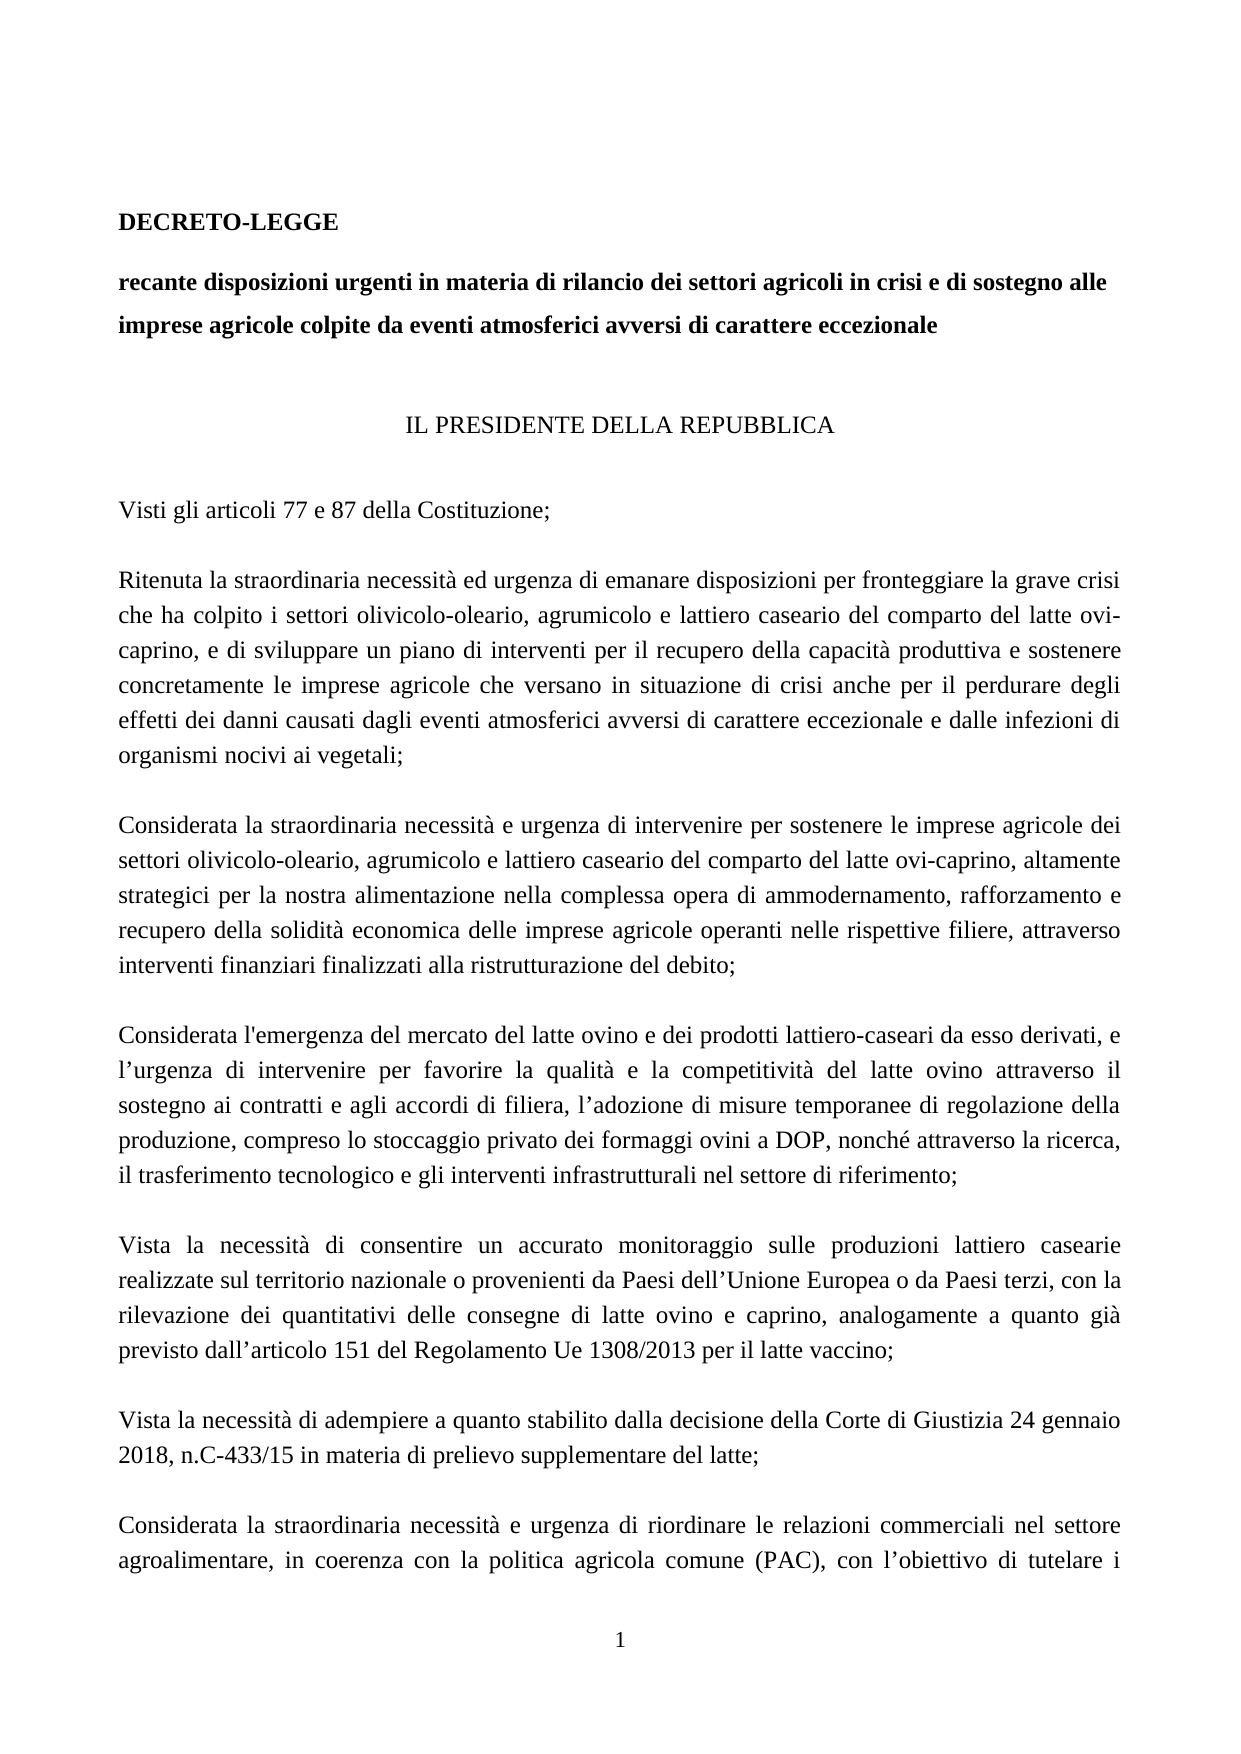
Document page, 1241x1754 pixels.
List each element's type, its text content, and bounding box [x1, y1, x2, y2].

text Vista la necessità di adempiere a quanto stabilito dalla decisione della Corte di Giustizia 24 gennaio 2018, n.C-433/15 in materia di prelievo supplementare del latte; [118, 1398, 1122, 1468]
text Ritenuta la straordinaria necessità ed urgenza di emanare disposizioni per fronteggiare la grave crisi che ha colpito i settori olivicolo-oleario, agrumicolo e lattiero caseario del comparto del latte ovi-caprino, e di sviluppare un piano di interventi per il recupero della capacità produttiva e sostenere concretamente le imprese agricole che versano in situazione di crisi anche per il perdurare degli effetti dei danni causati dagli eventi atmosferici avversi di carattere eccezionale e dalle infezioni di organismi nocivi ai vegetali; [118, 558, 1122, 768]
text Vista la necessità di consentire un accurato monitoraggio sulle produzioni lattiero casearie realizzate sul territorio nazionale o provenienti da Paesi dell’Unione Europea o da Paesi terzi, con la rilevazione dei quantitativi delle consegne di latte ovino e caprino, analogamente a quanto già previsto dall’articolo 151 del Regolamento Ue 1308/2013 per il latte vaccino; [118, 1223, 1122, 1363]
text Considerata l'emergenza del mercato del latte ovino e dei prodotti lattiero-caseari da esso derivati, e l’urgenza di intervenire per favorire la qualità e la competitività del latte ovino attraverso il sostegno ai contratti e agli accordi di filiera, l’adozione di misure temporanee di regolazione della produzione, compreso lo stoccaggio privato dei formaggi ovini a DOP, nonché attraverso la ricerca, il trasferimento tecnologico e gli interventi infrastrutturali nel settore di riferimento; [118, 1013, 1122, 1188]
text Considerata la straordinaria necessità e urgenza di intervenire per sostenere le imprese agricole dei settori olivicolo-oleario, agrumicolo e lattiero caseario del comparto del latte ovi-caprino, altamente strategici per la nostra alimentazione nella complessa opera di ammodernamento, rafforzamento e recupero della solidità economica delle imprese agricole operanti nelle rispettive filiere, attraverso interventi finanziari finalizzati alla ristrutturazione del debito; [118, 803, 1122, 978]
text recante disposizioni urgenti in materia di rilancio dei settori agricoli in crisi e di sostegno alle imprese agricole colpite da eventi atmosferici avversi di carattere eccezionale [118, 267, 1122, 339]
text IL PRESIDENTE DELLA REPUBBLICA [118, 403, 1122, 438]
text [118, 1503, 1122, 1573]
text Visti gli articoli 77 e 87 della Costituzione; [118, 488, 1122, 523]
text DECRETO-LEGGE [118, 207, 1122, 236]
